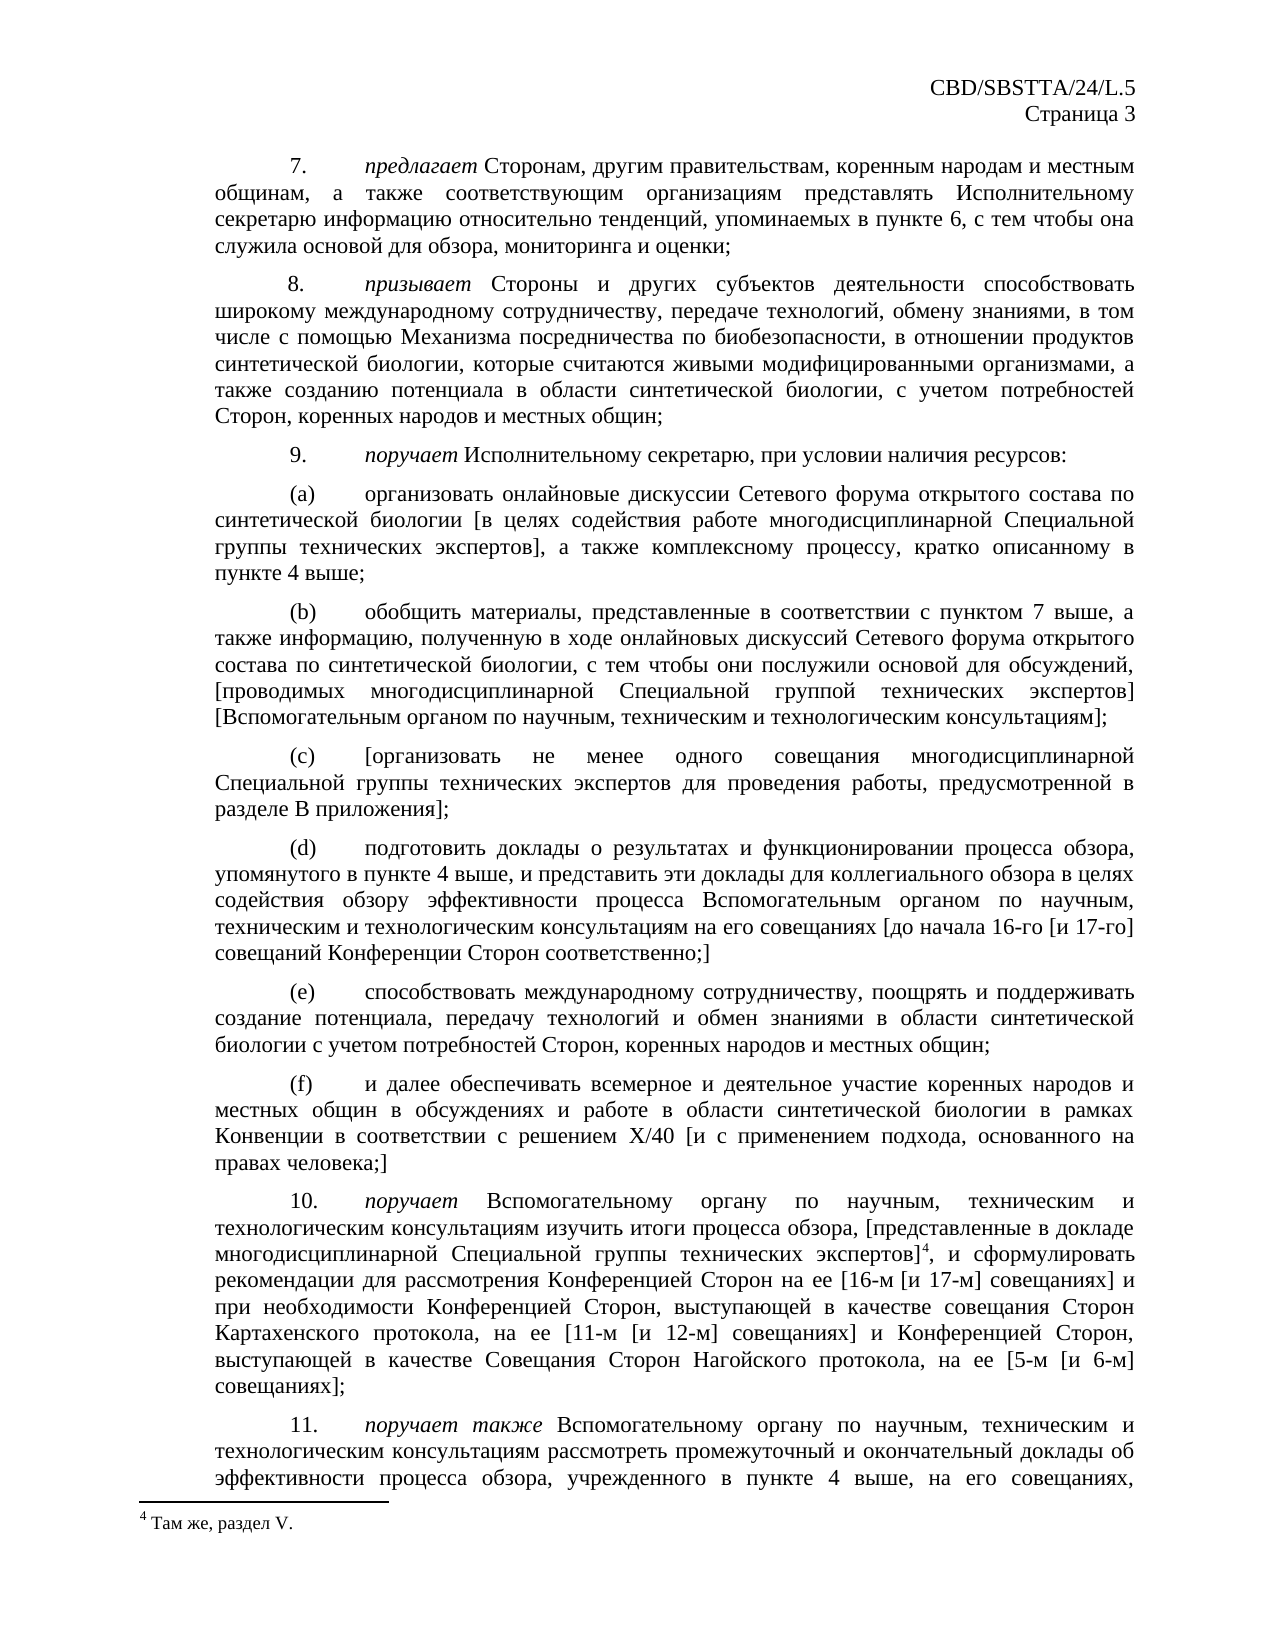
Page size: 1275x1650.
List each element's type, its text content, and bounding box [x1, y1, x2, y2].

text (d) подготовить доклады о результатах и функционировании процесса обзора, упомянутого в пункте 4 выше, и представить эти доклады для коллегиального обзора в целях содействия обзору эффективности процесса Вспомогательным органом по научным, техническим и технологическим консультациям на его совещаниях [до начала 16-го [и 17-го] совещаний Конференции Сторон соответственно;] [214, 834, 1136, 966]
text (c) [организовать не менее одного совещания многодисциплинарной Специальной группы технических экспертов для проведения работы, предусмотренной в разделе B приложения]; [214, 742, 1136, 821]
text (b) обобщить материалы, представленные в соответствии с пунктом 7 выше, а также информацию, полученную в ходе онлайновых дискуссий Сетевого форума открытого состава по синтетической биологии, с тем чтобы они послужили основой для обсуждений, [проводимых многодисциплинарной Специальной группой технических экспертов] [Вспомогательным органом по научным, техническим и технологическим консультациям]; [214, 598, 1136, 730]
text (a) организовать онлайновые дискуссии Сетевого форума открытого состава по синтетической биологии [в целях содействия работе многодисциплинарной Специальной группы технических экспертов], а также комплексному процессу, кратко описанному в пункте 4 выше; [214, 480, 1136, 585]
text (f) и далее обеспечивать всемерное и деятельное участие коренных народов и местных общин в обсуждениях и работе в области синтетической биологии в рамках Конвенции в соответствии с решением X/40 [и с применением подхода, основанного на правах человека;] [214, 1069, 1136, 1175]
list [214, 1411, 1136, 1490]
list поручает Исполнительному секретарю, при условии наличия ресурсов: [214, 441, 1136, 467]
list призывает Стороны и других субъектов деятельности способствовать широкому международному сотрудничеству, передаче технологий, обмену знаниями, в том числе с помощью Механизма посредничества по биобезопасности, в отношении продуктов синтетической биологии, которые считаются живыми модифицированными организмами, а также созданию потенциала в области синтетической биологии, с учетом потребностей Сторон, коренных народов и местных общин; [214, 271, 1136, 429]
list поручает Вспомогательному органу по научным, техническим и технологическим консультациям изучить итоги процесса обзора, [представленные в докладе многодисциплинарной Специальной группы технических экспертов], и сформулировать рекомендации для рассмотрения Конференцией Сторон на ее [16-м [и 17-м] совещаниях] и при необходимости Конференцией Сторон, выступающей в качестве совещания Сторон Картахенского протокола, на ее [11-м [и 12-м] совещаниях] и Конференцией Сторон, выступающей в качестве Совещания Сторон Нагойского протокола, на ее [5-м [и 6-м] совещаниях]; [214, 1187, 1136, 1398]
list предлагает Сторонам, другим правительствам, коренным народам и местным общинам, а также соответствующим организациям представлять Исполнительному секретарю информацию относительно тенденций, упоминаемых в пункте 6, с тем чтобы она служила основой для обзора, мониторинга и оценки; [214, 153, 1136, 258]
text (e) способствовать международному сотрудничеству, поощрять и поддерживать создание потенциала, передачу технологий и обмен знаниями в области синтетической биологии с учетом потребностей Сторон, коренных народов и местных общин; [214, 978, 1136, 1057]
